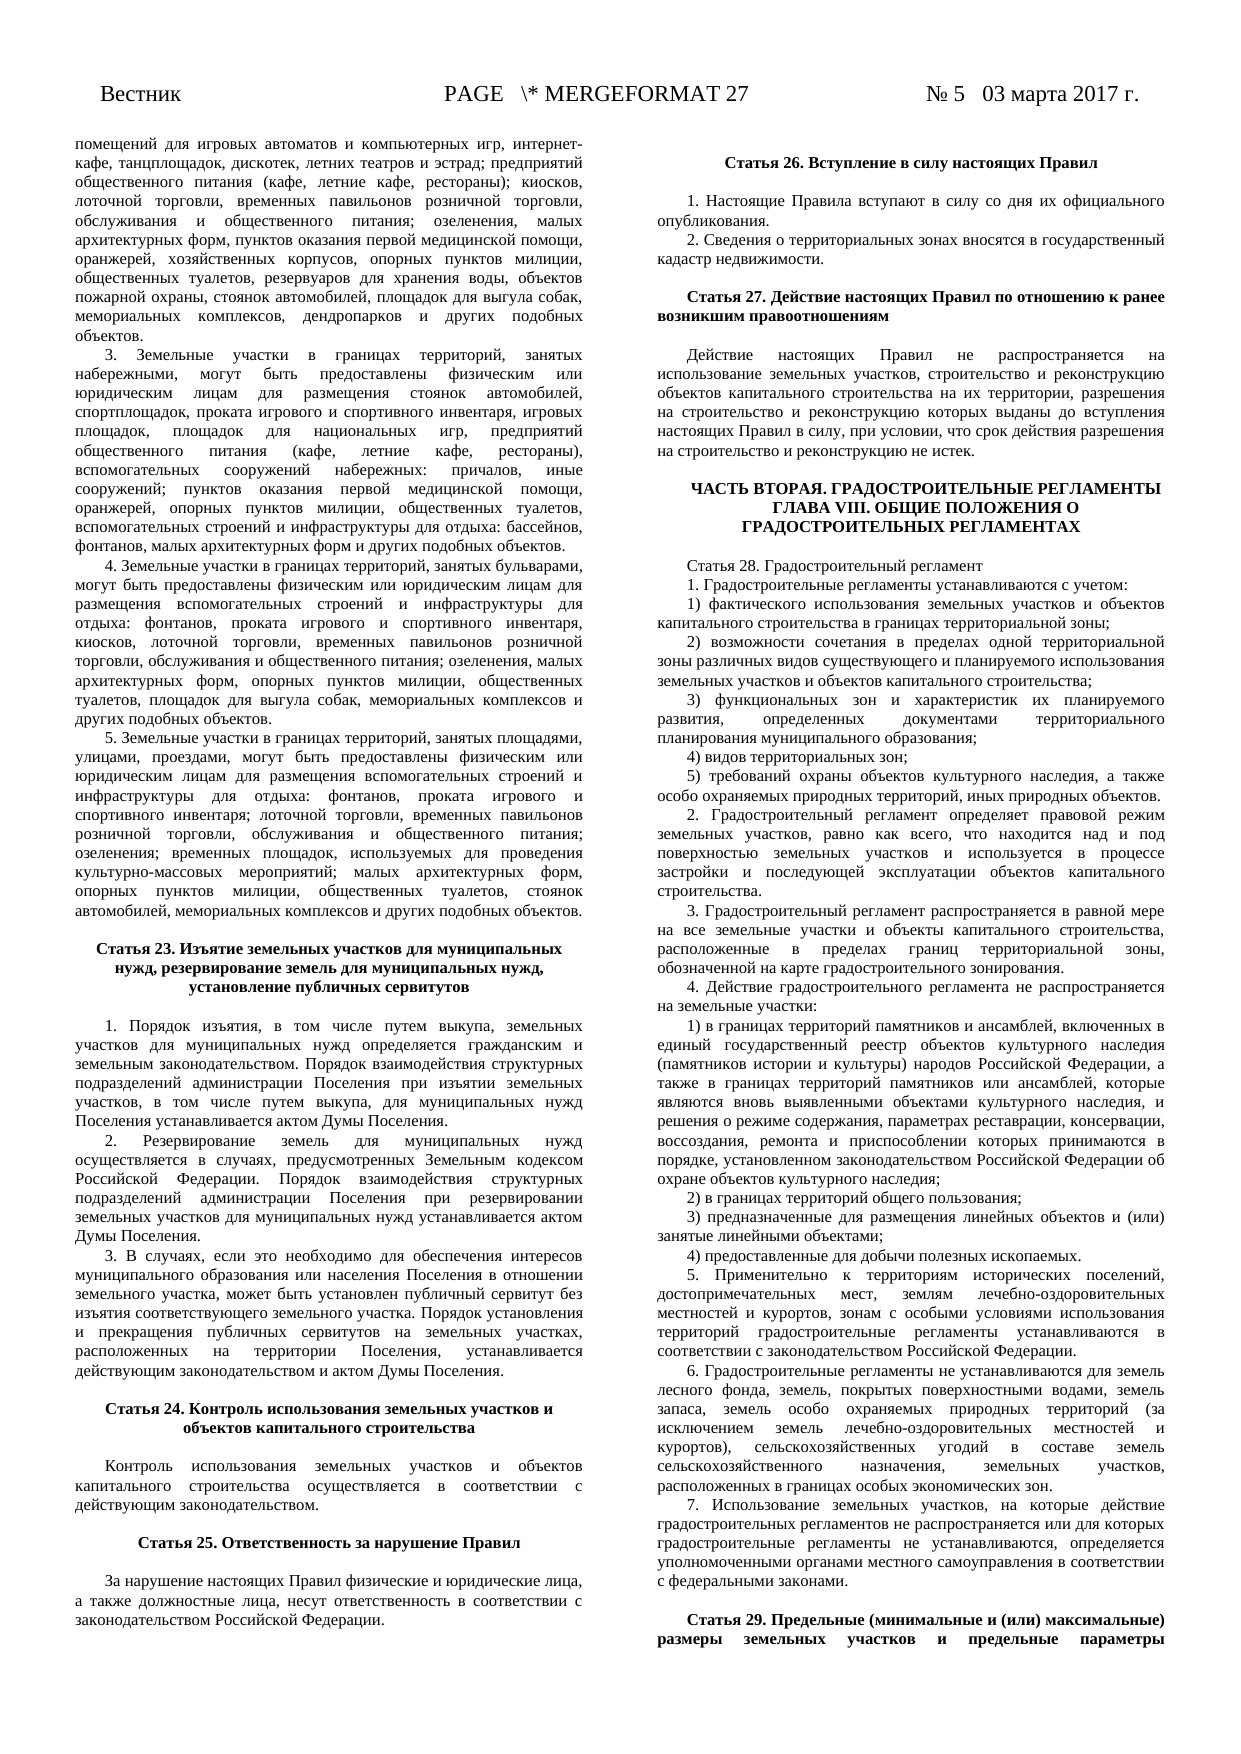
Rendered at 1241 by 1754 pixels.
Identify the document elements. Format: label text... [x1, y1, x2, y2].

text 2. Резервирование земель для муниципальных нужд осуществляется в случаях, предусмотренных Земельным кодексом Российской Федерации. Порядок взаимодействия структурных подразделений администрации Поселения при резервировании земельных участков для муниципальных нужд устанавливается актом Думы Поселения. [75, 1130, 583, 1245]
text 7. Использование земельных участков, на которые действие градостроительных регламентов не распространяется или для которых градостроительные регламенты не устанавливаются, определяется уполномоченными органами местного самоуправления в соответствии с федеральными законами. [657, 1494, 1165, 1590]
text 6. Градостроительные регламенты не устанавливаются для земель лесного фонда, земель, покрытых поверхностными водами, земель запаса, земель особо охраняемых природных территорий (за исключением земель лечебно-оздоровительных местностей и курортов), сельскохозяйственных угодий в составе земель сельскохозяйственного назначения, земельных участков, расположенных в границах особых экономических зон. [657, 1360, 1165, 1494]
text 1. Настоящие Правила вступают в силу со дня их официального опубликования. [657, 191, 1165, 229]
text 1. Градостроительные регламенты устанавливаются с учетом: [657, 574, 1165, 594]
text 3) предназначенные для размещения линейных объектов и (или) занятые линейными объектами; [657, 1207, 1165, 1245]
text 4) предоставленные для добычи полезных ископаемых. [657, 1245, 1165, 1264]
text 3) функциональных зон и характеристик их планируемого развития, определенных документами территориального планирования муниципального образования; [657, 689, 1165, 747]
text Действие настоящих Правил не распространяется на использование земельных участков, строительство и реконструкцию объектов капитального строительства на их территории, разрешения на строительство и реконструкцию которых выданы до вступления настоящих Правил в силу, при условии, что срок действия разрешения на строительство и реконструкцию не истек. [657, 344, 1165, 459]
text 2) в границах территорий общего пользования; [657, 1188, 1165, 1207]
text За нарушение настоящих Правил физические и юридические лица, а также должностные лица, несут ответственность в соответствии с законодательством Российской Федерации. [75, 1571, 583, 1629]
text Статья 24. Контроль использования земельных участков и объектов капитального строительства [75, 1399, 583, 1437]
text 5. Земельные участки в границах территорий, занятых площадями, улицами, проездами, могут быть предоставлены физическим или юридическим лицам для размещения вспомогательных строений и инфраструктуры для отдыха: фонтанов, проката игрового и спортивного инвентаря; лоточной торговли, временных павильонов розничной торговли, обслуживания и общественного питания; озеленения; временных площадок, используемых для проведения культурно-массовых мероприятий; малых архитектурных форм, опорных пунктов милиции, общественных туалетов, стоянок автомобилей, мемориальных комплексов и других подобных объектов. [75, 728, 583, 919]
text Статья 28. Градостроительный регламент [657, 555, 1165, 574]
text 5) требований охраны объектов культурного наследия, а также особо охраняемых природных территорий, иных природных объектов. [657, 766, 1165, 804]
text 5. Применительно к территориям исторических поселений, достопримечательных мест, землям лечебно-оздоровительных местностей и курортов, зонам с особыми условиями использования территорий градостроительные регламенты устанавливаются в соответствии с законодательством Российской Федерации. [657, 1264, 1165, 1360]
text 1) в границах территорий памятников и ансамблей, включенных в единый государственный реестр объектов культурного наследия (памятников истории и культуры) народов Российской Федерации, а также в границах территорий памятников или ансамблей, которые являются вновь выявленными объектами культурного наследия, и решения о режиме содержания, параметрах реставрации, консервации, воссоздания, ремонта и приспособлении которых принимаются в порядке, установленном законодательством Российской Федерации об охране объектов культурного наследия; [657, 1015, 1165, 1188]
text Статья 26. Вступление в силу настоящих Правил [657, 153, 1165, 172]
text 3. В случаях, если это необходимо для обеспечения интересов муниципального образования или населения Поселения в отношении земельного участка, может быть установлен публичный сервитут без изъятия соответствующего земельного участка. Порядок установления и прекращения публичных сервитутов на земельных участках, расположенных на территории Поселения, устанавливается действующим законодательством и актом Думы Поселения. [75, 1245, 583, 1379]
text 2) возможности сочетания в пределах одной территориальной зоны различных видов существующего и планируемого использования земельных участков и объектов капитального строительства; [657, 632, 1165, 689]
text 1) фактического использования земельных участков и объектов капитального строительства в границах территориальной зоны; [657, 594, 1165, 632]
text 1. Порядок изъятия, в том числе путем выкупа, земельных участков для муниципальных нужд определяется гражданским и земельным законодательством. Порядок взаимодействия структурных подразделений администрации Поселения при изъятии земельных участков, в том числе путем выкупа, для муниципальных нужд Поселения устанавливается актом Думы Поселения. [75, 1015, 583, 1130]
text 3. Градостроительный регламент распространяется в равной мере на все земельные участки и объекты капитального строительства, расположенные в пределах границ территориальной зоны, обозначенной на карте градостроительного зонирования. [657, 900, 1165, 977]
text ГЛАВА VIII. ОБЩИЕ ПОЛОЖЕНИЯ О ГРАДОСТРОИТЕЛЬНЫХ РЕГЛАМЕНТАХ [657, 498, 1165, 536]
text 2. Градостроительный регламент определяет правовой режим земельных участков, равно как всего, что находится над и под поверхностью земельных участков и используется в процессе застройки и последующей эксплуатации объектов капитального строительства. [657, 804, 1165, 900]
text 2. Сведения о территориальных зонах вносятся в государственный кадастр недвижимости. [657, 229, 1165, 268]
text 4) видов территориальных зон; [657, 747, 1165, 766]
text Статья 27. Действие настоящих Правил по отношению к ранее возникшим правоотношениям [657, 287, 1165, 325]
text Контроль использования земельных участков и объектов капитального строительства осуществляется в соответствии с действующим законодательством. [75, 1456, 583, 1514]
text 3. Земельные участки в границах территорий, занятых набережными, могут быть предоставлены физическим или юридическим лицам для размещения стоянок автомобилей, спортплощадок, проката игрового и спортивного инвентаря, игровых площадок, площадок для национальных игр, предприятий общественного питания (кафе, летние кафе, рестораны), вспомогательных сооружений набережных: причалов, иные сооружений; пунктов оказания первой медицинской помощи, оранжерей, опорных пунктов милиции, общественных туалетов, вспомогательных строений и инфраструктуры для отдыха: бассейнов, фонтанов, малых архитектурных форм и других подобных объектов. [75, 344, 583, 555]
text Статья 25. Ответственность за нарушение Правил [75, 1533, 583, 1552]
text 4. Земельные участки в границах территорий, занятых бульварами, могут быть предоставлены физическим или юридическим лицам для размещения вспомогательных строений и инфраструктуры для отдыха: фонтанов, проката игрового и спортивного инвентаря, киосков, лоточной торговли, временных павильонов розничной торговли, обслуживания и общественного питания; озеленения, малых архитектурных форм, опорных пунктов милиции, общественных туалетов, площадок для выгула собак, мемориальных комплексов и других подобных объектов. [75, 555, 583, 728]
text ЧАСТЬ ВТОРАЯ. ГРАДОСТРОИТЕЛЬНЫЕ РЕГЛАМЕНТЫ [657, 479, 1165, 498]
text Статья 23. Изъятие земельных участков для муниципальных нужд, резервирование земель для муниципальных нужд, установление публичных сервитутов [75, 939, 583, 996]
text 4. Действие градостроительного регламента не распространяется на земельные участки: [657, 977, 1165, 1015]
